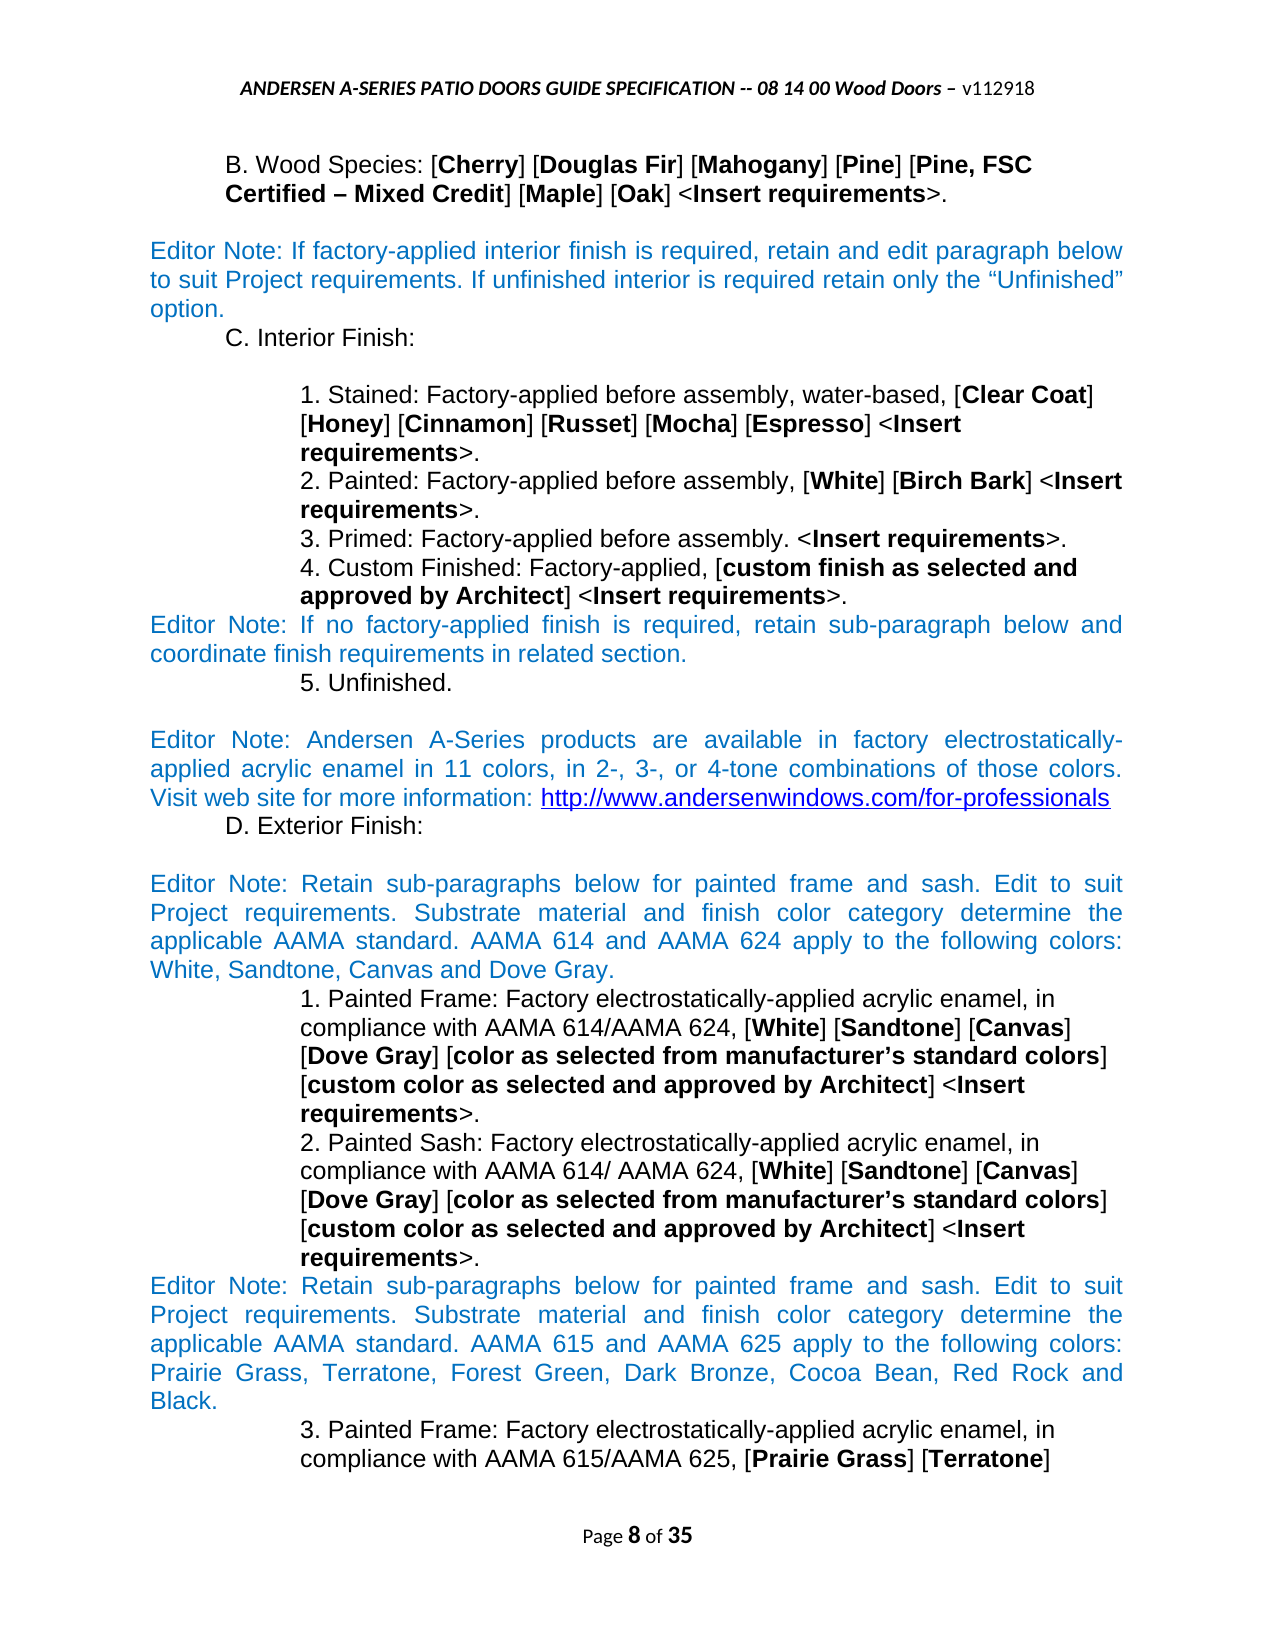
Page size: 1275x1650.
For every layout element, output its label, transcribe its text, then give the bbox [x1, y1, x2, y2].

text Editor Note: Retain sub-paragraphs below for painted frame and sash. Edit to suit Project requirements. Substrate material and finish color category determine the applicable AAMA standard. AAMA 615 and AAMA 625 apply to the following colors: Prairie Grass, Terratone, Forest Green, Dark Bronze, Cocoa Bean, Red Rock and Black. [150, 1271, 1125, 1415]
text 4. Custom Finished: Factory-applied, [custom finish as selected and approved by Architect] <Insert requirements>. [300, 552, 1125, 610]
text Editor Note: If no factory-applied finish is required, retain sub-paragraph below and coordinate finish requirements in related section. [150, 610, 1125, 667]
text 1. Painted Frame: Factory electrostatically-applied acrylic enamel, in compliance with AAMA 614/AAMA 624, [White] [Sandtone] [Canvas] [Dove Gray] [color as selected from manufacturer’s standard colors] [custom color as selected and approved by Architect] <Insert requirements>. [300, 984, 1125, 1127]
text Editor Note: Andersen A-Series products are available in factory electrostatically-applied acrylic enamel in 11 colors, in 2-, 3-, or 4-tone combinations of those colors. Visit web site for more information: http://www.andersenwindows.com/for-professionals [150, 725, 1125, 811]
text 3. Primed: Factory-applied before assembly. <Insert requirements>. [300, 524, 1125, 552]
text 1. Stained: Factory-applied before assembly, water-based, [Clear Coat] [Honey] [Cinnamon] [Russet] [Mocha] [Espresso] <Insert requirements>. [300, 380, 1125, 466]
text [300, 1415, 1125, 1472]
text B. Wood Species: [Cherry] [Douglas Fir] [Mahogany] [Pine] [Pine, FSC Certified – Mixed Credit] [Maple] [Oak] <Insert requirements>. [225, 150, 1125, 207]
text C. Interior Finish: [225, 322, 1125, 351]
text Editor Note: Retain sub-paragraphs below for painted frame and sash. Edit to suit Project requirements. Substrate material and finish color category determine the applicable AAMA standard. AAMA 614 and AAMA 624 apply to the following colors: White, Sandtone, Canvas and Dove Gray. [150, 869, 1125, 984]
text D. Exterior Finish: [225, 811, 1125, 840]
text 2. Painted: Factory-applied before assembly, [White] [Birch Bark] <Insert requirements>. [300, 466, 1125, 524]
text 2. Painted Sash: Factory electrostatically-applied acrylic enamel, in compliance with AAMA 614/ AAMA 624, [White] [Sandtone] [Canvas] [Dove Gray] [color as selected from manufacturer’s standard colors] [custom color as selected and approved by Architect] <Insert requirements>. [300, 1127, 1125, 1271]
text 5. Unfinished. [300, 667, 1125, 696]
text Editor Note: If factory-applied interior finish is required, retain and edit paragraph below to suit Project requirements. If unfinished interior is required retain only the “Unfinished” option. [150, 236, 1125, 322]
